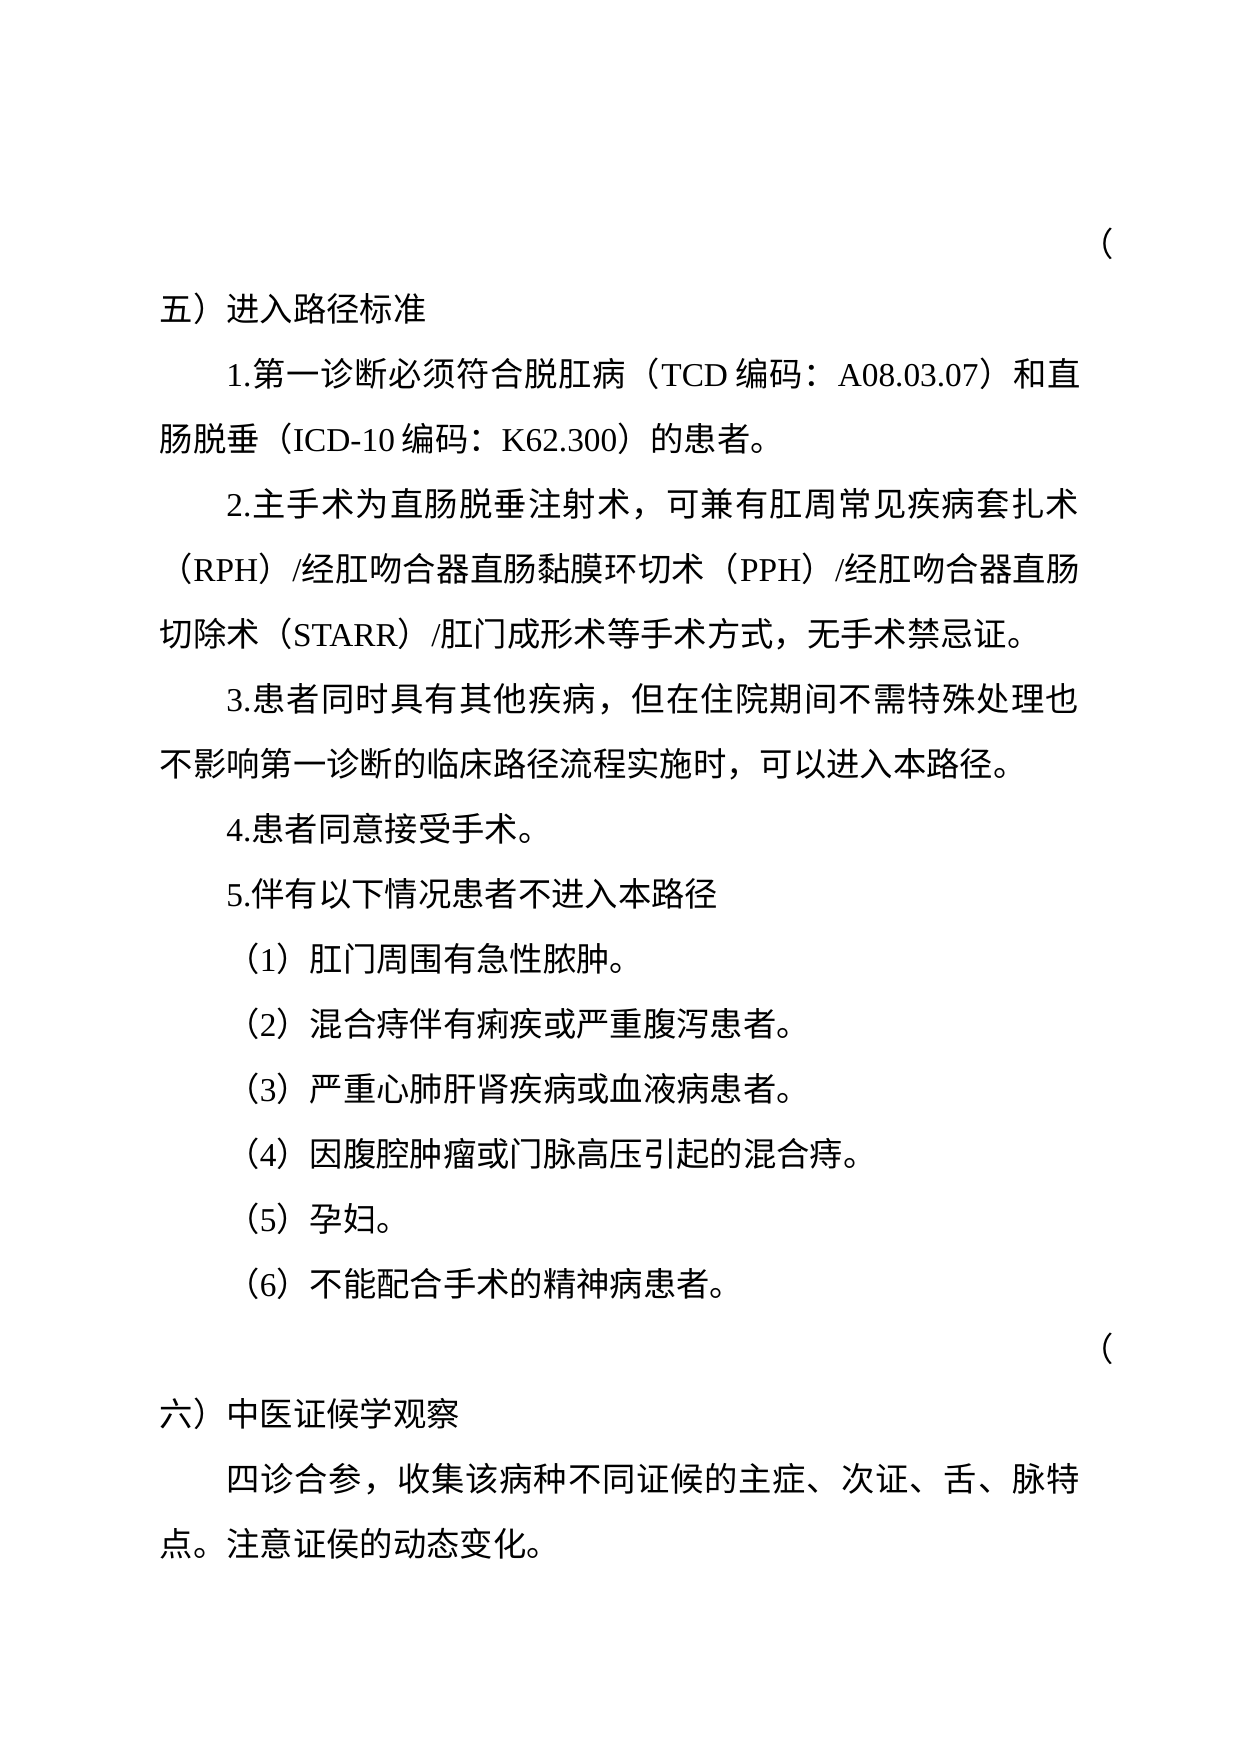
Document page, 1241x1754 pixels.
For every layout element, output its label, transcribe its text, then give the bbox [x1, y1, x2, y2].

text （六）中医证候学观察 [159, 1315, 1081, 1445]
text 5.伴有以下情况患者不进入本路径 [159, 860, 1081, 925]
text 四诊合参，收集该病种不同证候的主症、次证、舌、脉特点。注意证侯的动态变化。 [159, 1445, 1081, 1575]
text （2）混合痔伴有痢疾或严重腹泻患者。 [159, 990, 1081, 1055]
text （4）因腹腔肿瘤或门脉高压引起的混合痔。 [159, 1120, 1081, 1185]
text 1.第一诊断必须符合脱肛病（TCD编码：A08.03.07）和直肠脱垂（ICD-10编码：K62.300）的患者。 [159, 340, 1081, 470]
text 4.患者同意接受手术。 [159, 795, 1081, 860]
text （五）进入路径标准 [159, 210, 1081, 340]
text 3.患者同时具有其他疾病，但在住院期间不需特殊处理也不影响第一诊断的临床路径流程实施时，可以进入本路径。 [159, 665, 1081, 795]
text 2.主手术为直肠脱垂注射术，可兼有肛周常见疾病套扎术（RPH）/经肛吻合器直肠黏膜环切术（PPH）/经肛吻合器直肠切除术（STARR）/肛门成形术等手术方式，无手术禁忌证。 [159, 470, 1081, 665]
text （3）严重心肺肝肾疾病或血液病患者。 [159, 1055, 1081, 1120]
text （5）孕妇。 [159, 1185, 1081, 1250]
text （1）肛门周围有急性脓肿。 [159, 925, 1081, 990]
text （6）不能配合手术的精神病患者。 [159, 1250, 1081, 1315]
